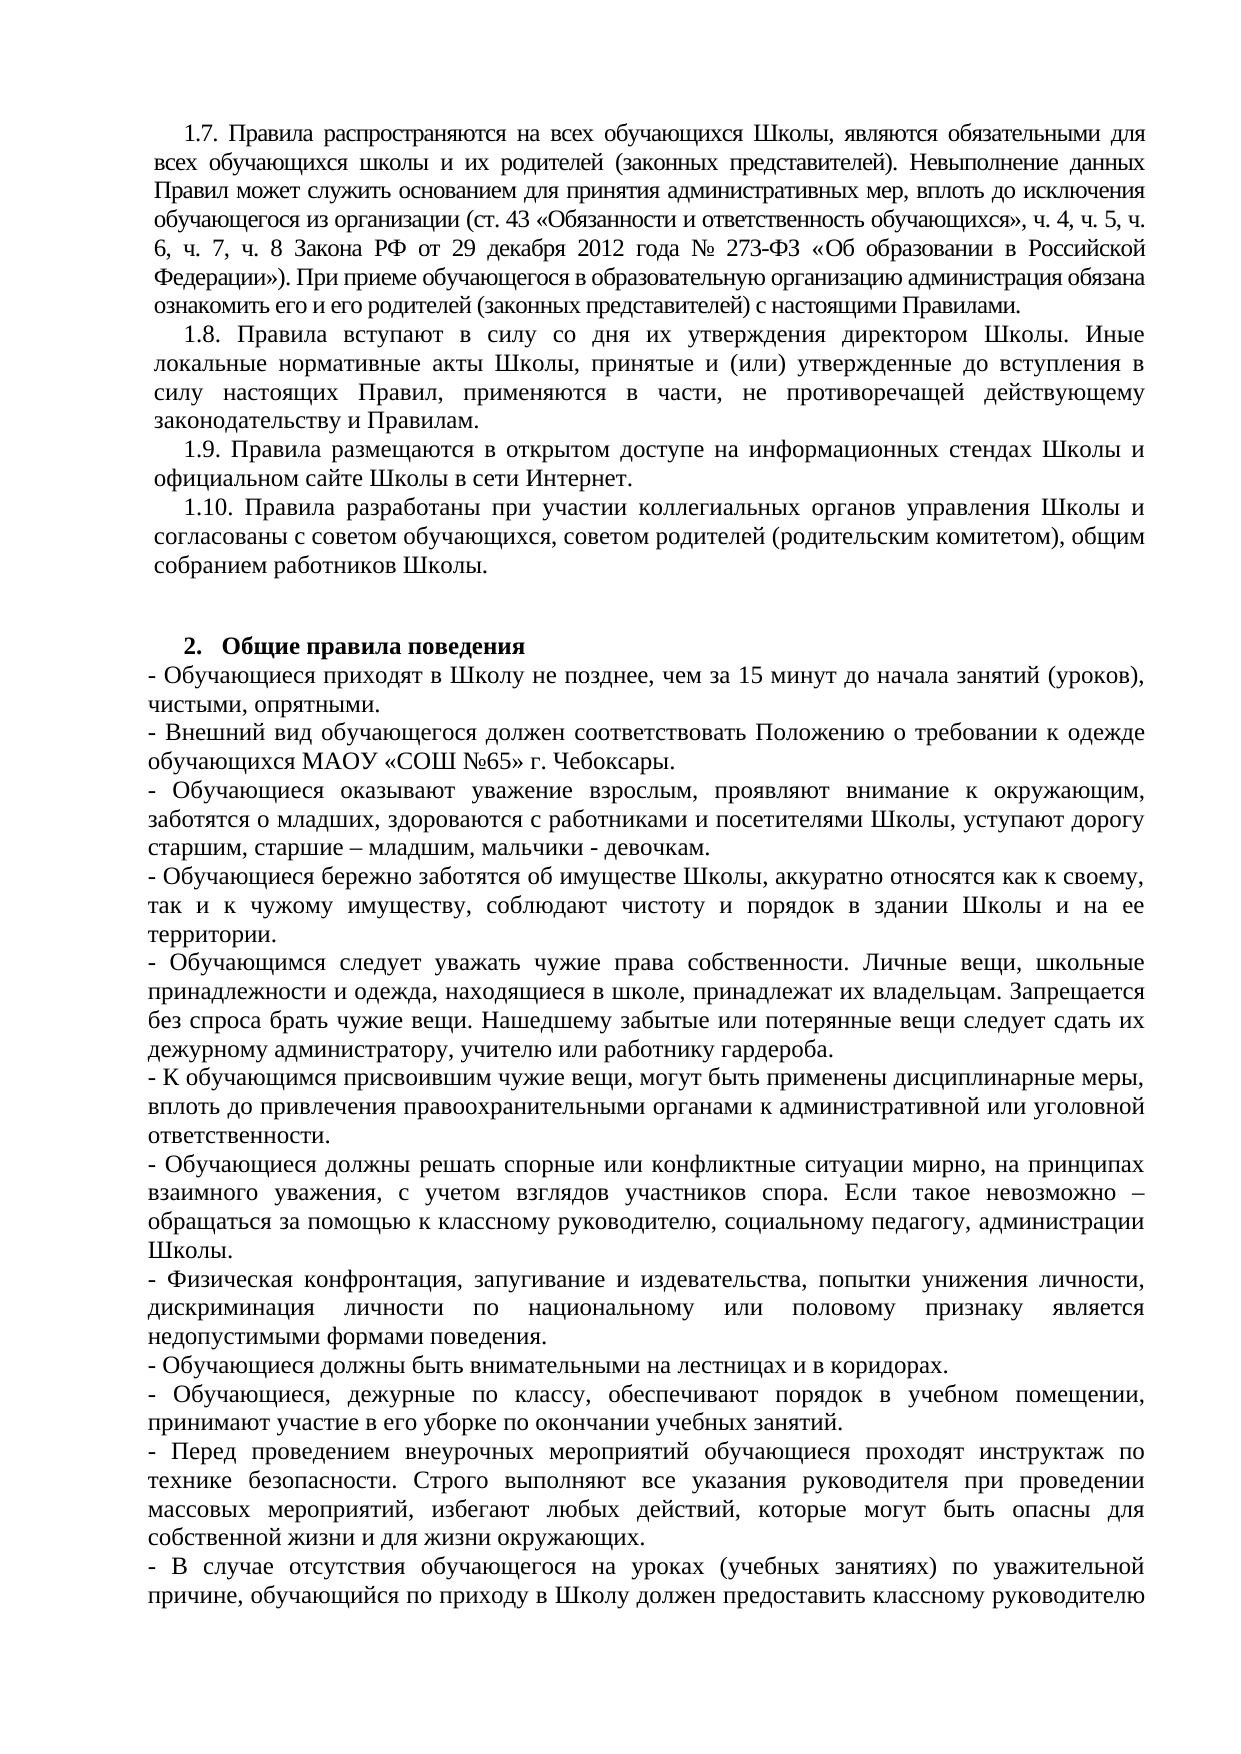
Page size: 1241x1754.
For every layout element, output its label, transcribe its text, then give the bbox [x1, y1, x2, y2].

text 1.8. Правила вступают в силу со дня их утверждения директором Школы. Иные локальные нормативные акты Школы, принятые и (или) утвержденные до вступления в силу настоящих Правил, применяются в части, не противоречащей действующему законодательству и Правилам. [154, 319, 1146, 434]
text - Обучающиеся оказывают уважение взрослым, проявляют внимание к окружающим, заботятся о младших, здороваются с работниками и посетителями Школы, уступают дорогу старшим, старшие – младшим, мальчики - девочкам. [148, 775, 1146, 861]
text - Перед проведением внеурочных мероприятий обучающиеся проходят инструктаж по технике безопасности. Строго выполняют все указания руководителя при проведении массовых мероприятий, избегают любых действий, которые могут быть опасны для собственной жизни и для жизни окружающих. [148, 1436, 1146, 1551]
text - Физическая конфронтация, запугивание и издевательства, попытки унижения личности, дискриминация личности по национальному или половому признаку является недопустимыми формами поведения. [148, 1264, 1146, 1350]
text 1.10. Правила разработаны при участии коллегиальных органов управления Школы и согласованы с советом обучающихся, советом родителей (родительским комитетом), общим собранием работников Школы. [154, 492, 1146, 578]
text - Обучающиеся должны решать спорные или конфликтные ситуации мирно, на принципах взаимного уважения, с учетом взглядов участников спора. Если такое невозможно – обращаться за помощью к классному руководителю, социальному педагогу, администрации Школы. [148, 1149, 1146, 1264]
text - Обучающиеся должны быть внимательными на лестницах и в коридорах. [148, 1350, 1146, 1379]
text - Обучающиеся, дежурные по классу, обеспечивают порядок в учебном помещении, принимают участие в его уборке по окончании учебных занятий. [148, 1379, 1146, 1436]
text - Обучающиеся бережно заботятся об имуществе Школы, аккуратно относятся как к своему, так и к чужому имуществу, соблюдают чистоту и порядок в здании Школы и на ее территории. [148, 861, 1146, 947]
text - Обучающимся следует уважать чужие права собственности. Личные вещи, школьные принадлежности и одежда, находящиеся в школе, принадлежат их владельцам. Запрещается без спроса брать чужие вещи. Нашедшему забытые или потерянные вещи следует сдать их дежурному администратору, учителю или работнику гардероба. [148, 947, 1146, 1062]
text - Внешний вид обучающегося должен соответствовать Положению о требовании к одежде обучающихся МАОУ «СОШ №65» г. Чебоксары. [148, 717, 1146, 775]
list Общие правила поведения [154, 631, 1146, 660]
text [148, 1551, 1146, 1609]
text - Обучающиеся приходят в Школу не позднее, чем за 15 минут до начала занятий (уроков), чистыми, опрятными. [148, 660, 1146, 717]
text - К обучающимся присвоившим чужие вещи, могут быть применены дисциплинарные меры, вплоть до привлечения правоохранительными органами к административной или уголовной ответственности. [148, 1062, 1146, 1149]
text 1.7. Правила распространяются на всех обучающихся Школы, являются обязательными для всех обучающихся школы и их родителей (законных представителей). Невыполнение данных Правил может служить основанием для принятия административных мер, вплоть до исключения обучающегося из организации (ст. 43 «Обязанности и ответственность обучающихся», ч. 4, ч. 5, ч. 6, ч. 7, ч. 8 Закона РФ от 29 декабря 2012 года № 273-ФЗ «Об образовании в Российской Федерации»). При приеме обучающегося в образовательную организацию администрация обязана ознакомить его и его родителей (законных представителей) с настоящими Правилами. [154, 118, 1146, 319]
text 1.9. Правила размещаются в открытом доступе на информационных стендах Школы и официальном сайте Школы в сети Интернет. [154, 434, 1146, 492]
